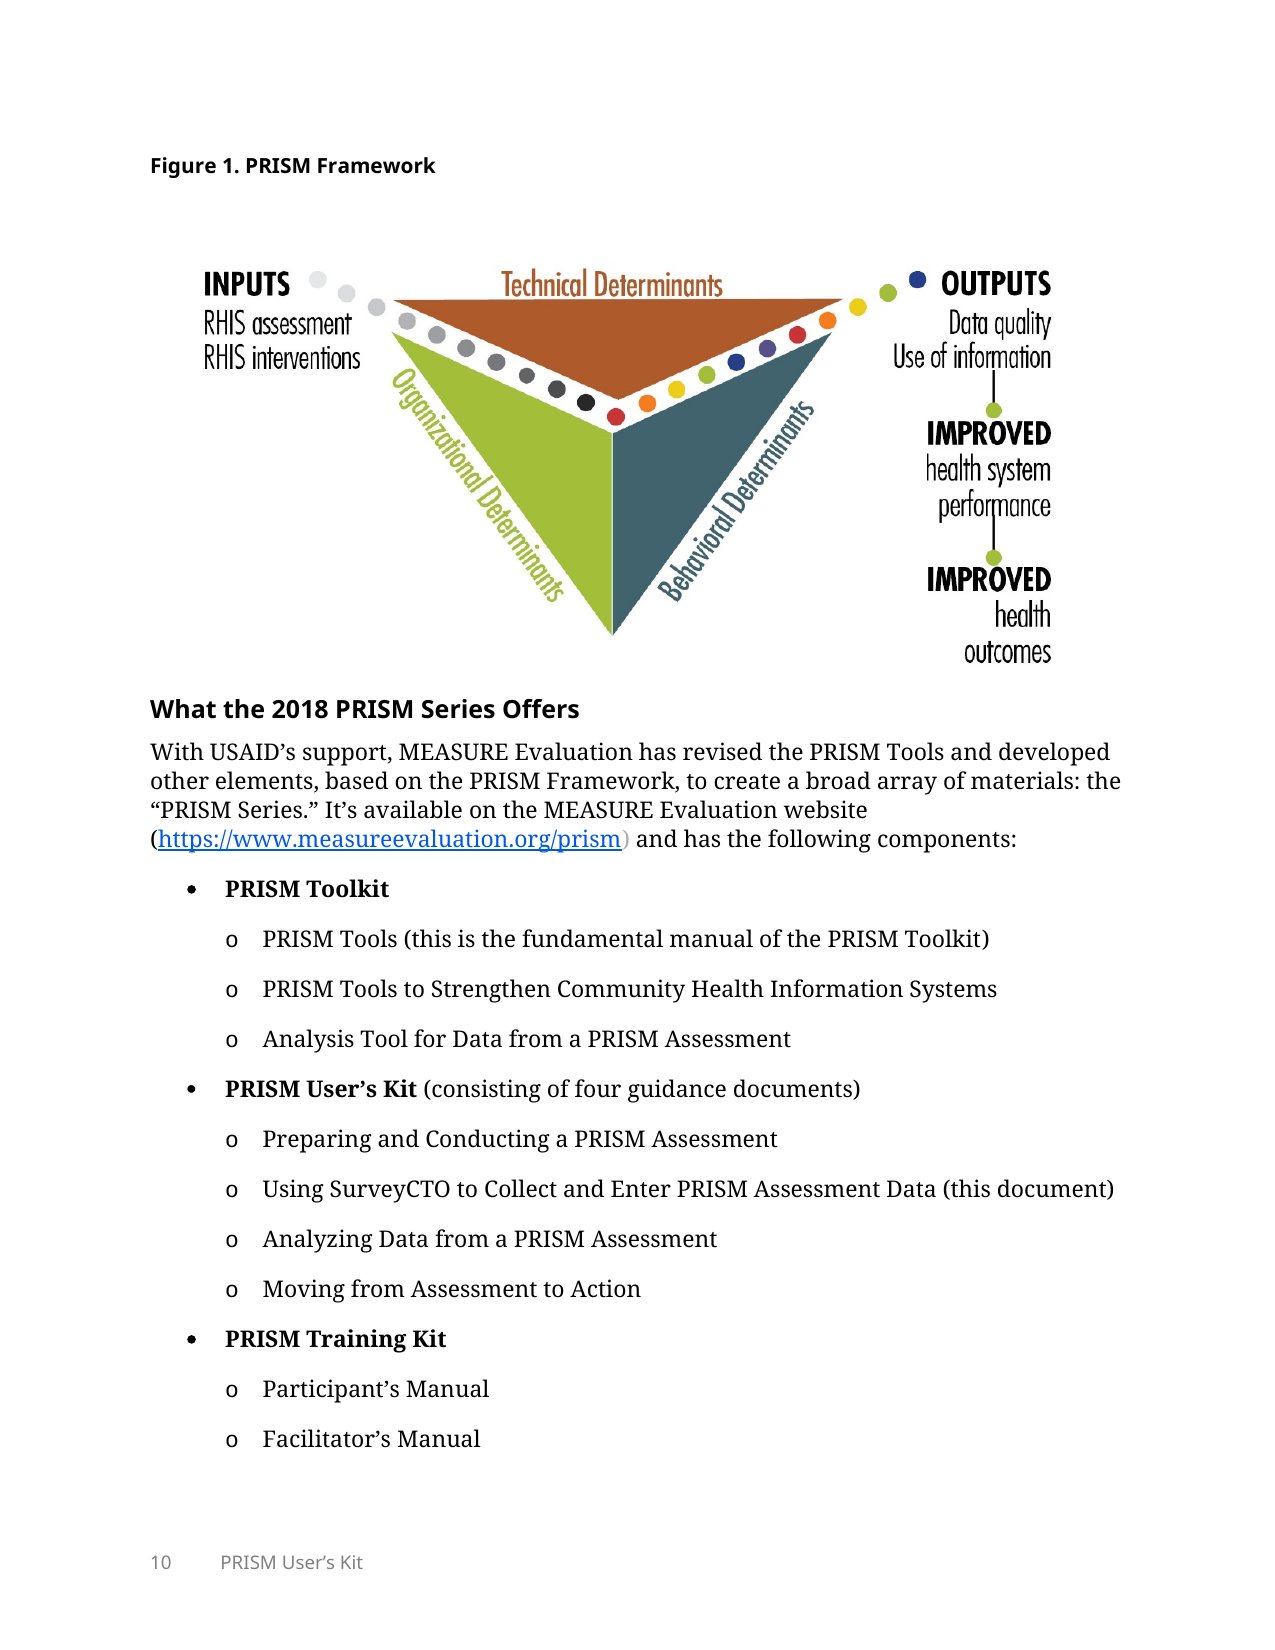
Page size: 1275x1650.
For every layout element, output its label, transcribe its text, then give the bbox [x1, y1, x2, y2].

subtitle What the 2018 PRISM Series Offers [150, 647, 1125, 724]
list PRISM Tools to Strengthen Community Health Information Systems [225, 974, 1125, 1003]
list Facilitator’s Manual [225, 1424, 1125, 1453]
list PRISM Tools (this is the fundamental manual of the PRISM Toolkit) [225, 924, 1125, 953]
picture [199, 261, 1055, 686]
list Using SurveyCTO to Collect and Enter PRISM Assessment Data (this document) [225, 1174, 1125, 1203]
list Preparing and Conducting a PRISM Assessment [225, 1124, 1125, 1153]
list Moving from Assessment to Action [225, 1274, 1125, 1303]
list PRISM User’s Kit (consisting of four guidance documents) [187, 1074, 1125, 1103]
list PRISM Training Kit [187, 1324, 1125, 1353]
list Participant’s Manual [225, 1374, 1125, 1403]
text Figure 1. PRISM Framework [150, 150, 1125, 179]
text With USAID’s support, MEASURE Evaluation has revised the PRISM Tools and developed other elements, based on the PRISM Framework, to create a broad array of materials: the “PRISM Series.” It’s available on the MEASURE Evaluation website (https://www.measureevaluation.org/prism) and has the following components: [150, 737, 1125, 853]
list Analysis Tool for Data from a PRISM Assessment [225, 1024, 1125, 1053]
list Analyzing Data from a PRISM Assessment [225, 1224, 1125, 1253]
list PRISM Toolkit [187, 874, 1125, 903]
